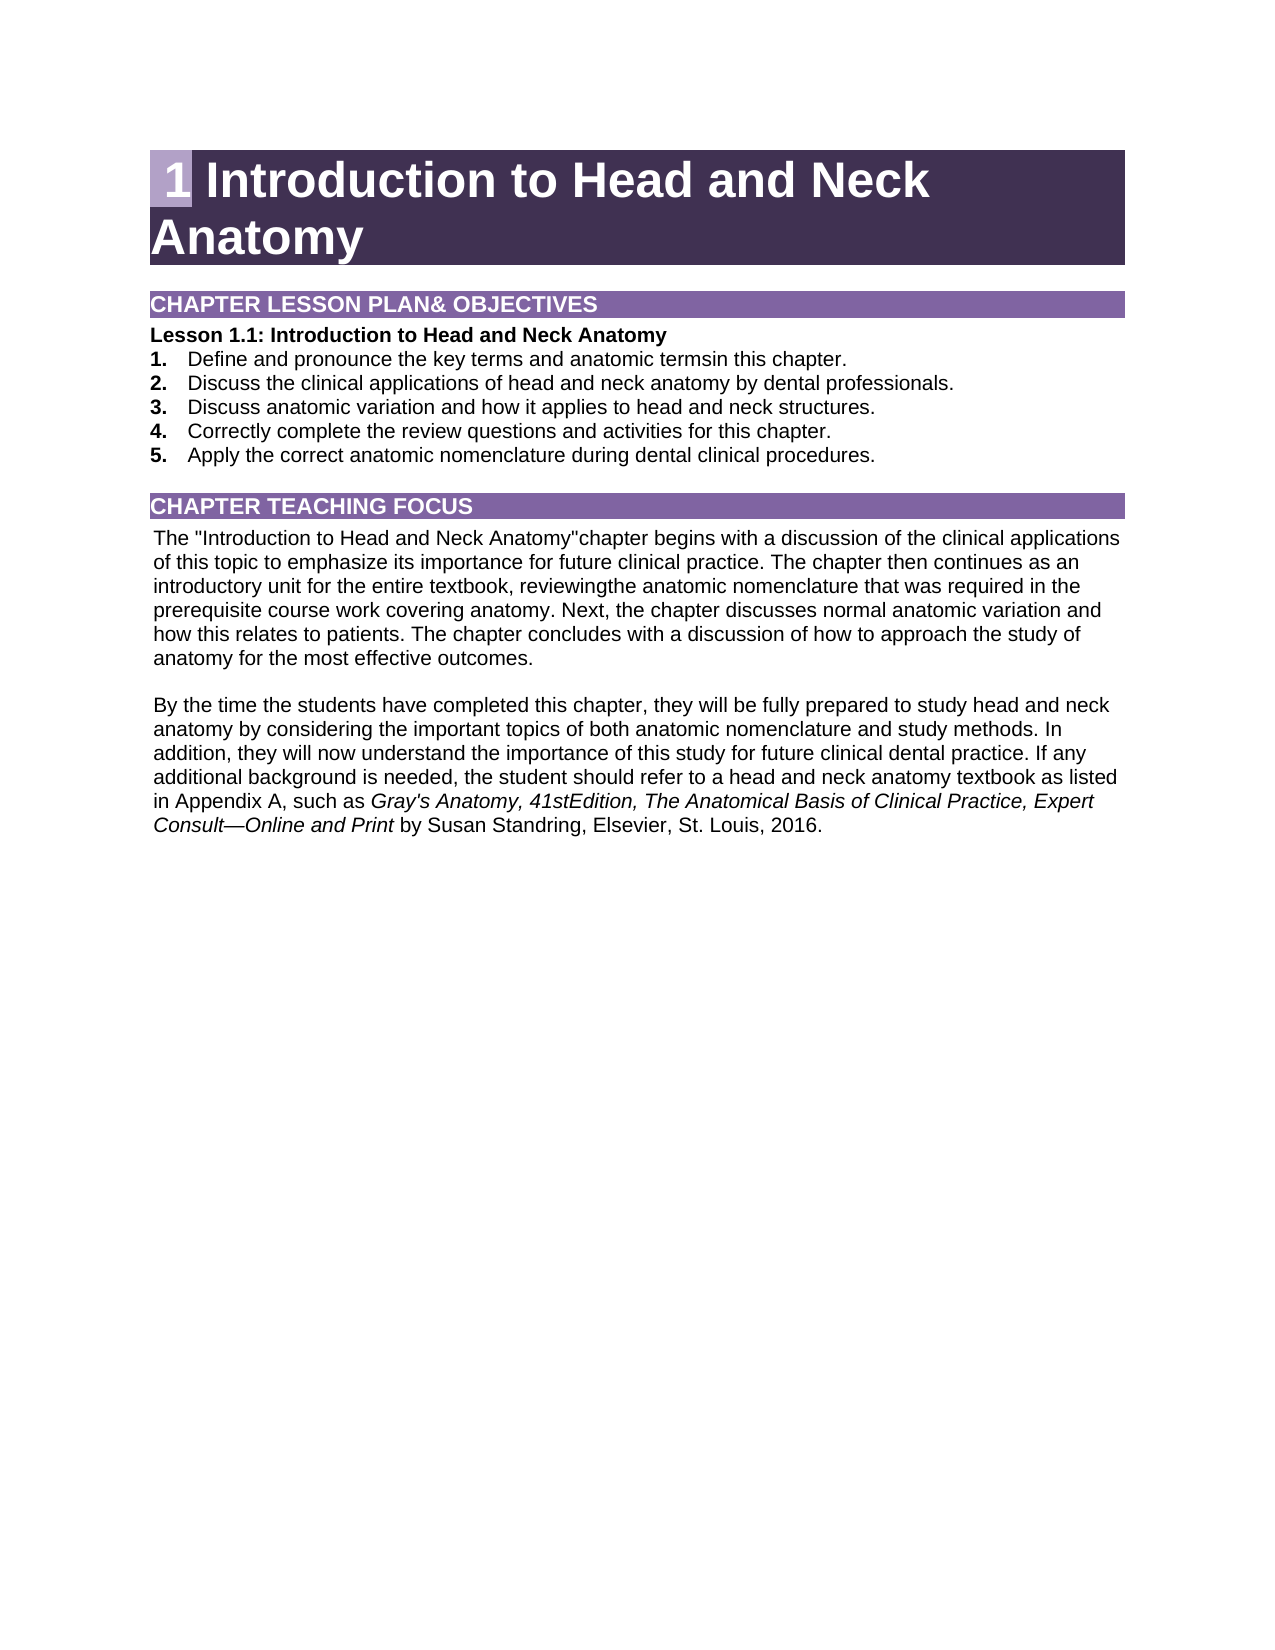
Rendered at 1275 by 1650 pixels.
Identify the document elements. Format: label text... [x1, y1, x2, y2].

list Correctly complete the review questions and activities for this chapter. [150, 419, 1125, 443]
list Define and pronounce the key terms and anatomic termsin this chapter. [150, 347, 1125, 371]
text CHAPTER TEACHING FOCUS [150, 493, 1125, 519]
text 1 Introduction to Head and Neck Anatomy [150, 150, 1125, 265]
text By the time the students have completed this chapter, they will be fully prepared to study head and neck anatomy by considering the important topics of both anatomic nomenclature and study methods. In addition, they will now understand the importance of this study for future clinical dental practice. If any additional background is needed, the student should refer to a head and neck anatomy textbook as listed in Appendix A, such as Gray's Anatomy, 41stEdition, The Anatomical Basis of Clinical Practice, Expert Consult—Online and Print by Susan Standring, Elsevier, St. Louis, 2016. [153, 693, 1122, 837]
list Discuss the clinical applications of head and neck anatomy by dental professionals. [150, 371, 1125, 395]
text The "Introduction to Head and Neck Anatomy"chapter begins with a discussion of the clinical applications of this topic to emphasize its importance for future clinical practice. The chapter then continues as an introductory unit for the entire textbook, reviewingthe anatomic nomenclature that was required in the prerequisite course work covering anatomy. Next, the chapter discusses normal anatomic variation and how this relates to patients. The chapter concludes with a discussion of how to approach the study of anatomy for the most effective outcomes. [153, 526, 1122, 669]
list Apply the correct anatomic nomenclature during dental clinical procedures. [150, 443, 1125, 467]
text Lesson 1.1: Introduction to Head and Neck Anatomy [150, 324, 1122, 347]
list Discuss anatomic variation and how it applies to head and neck structures. [150, 395, 1125, 419]
text CHAPTER LESSON PLAN& OBJECTIVES [150, 291, 1125, 318]
